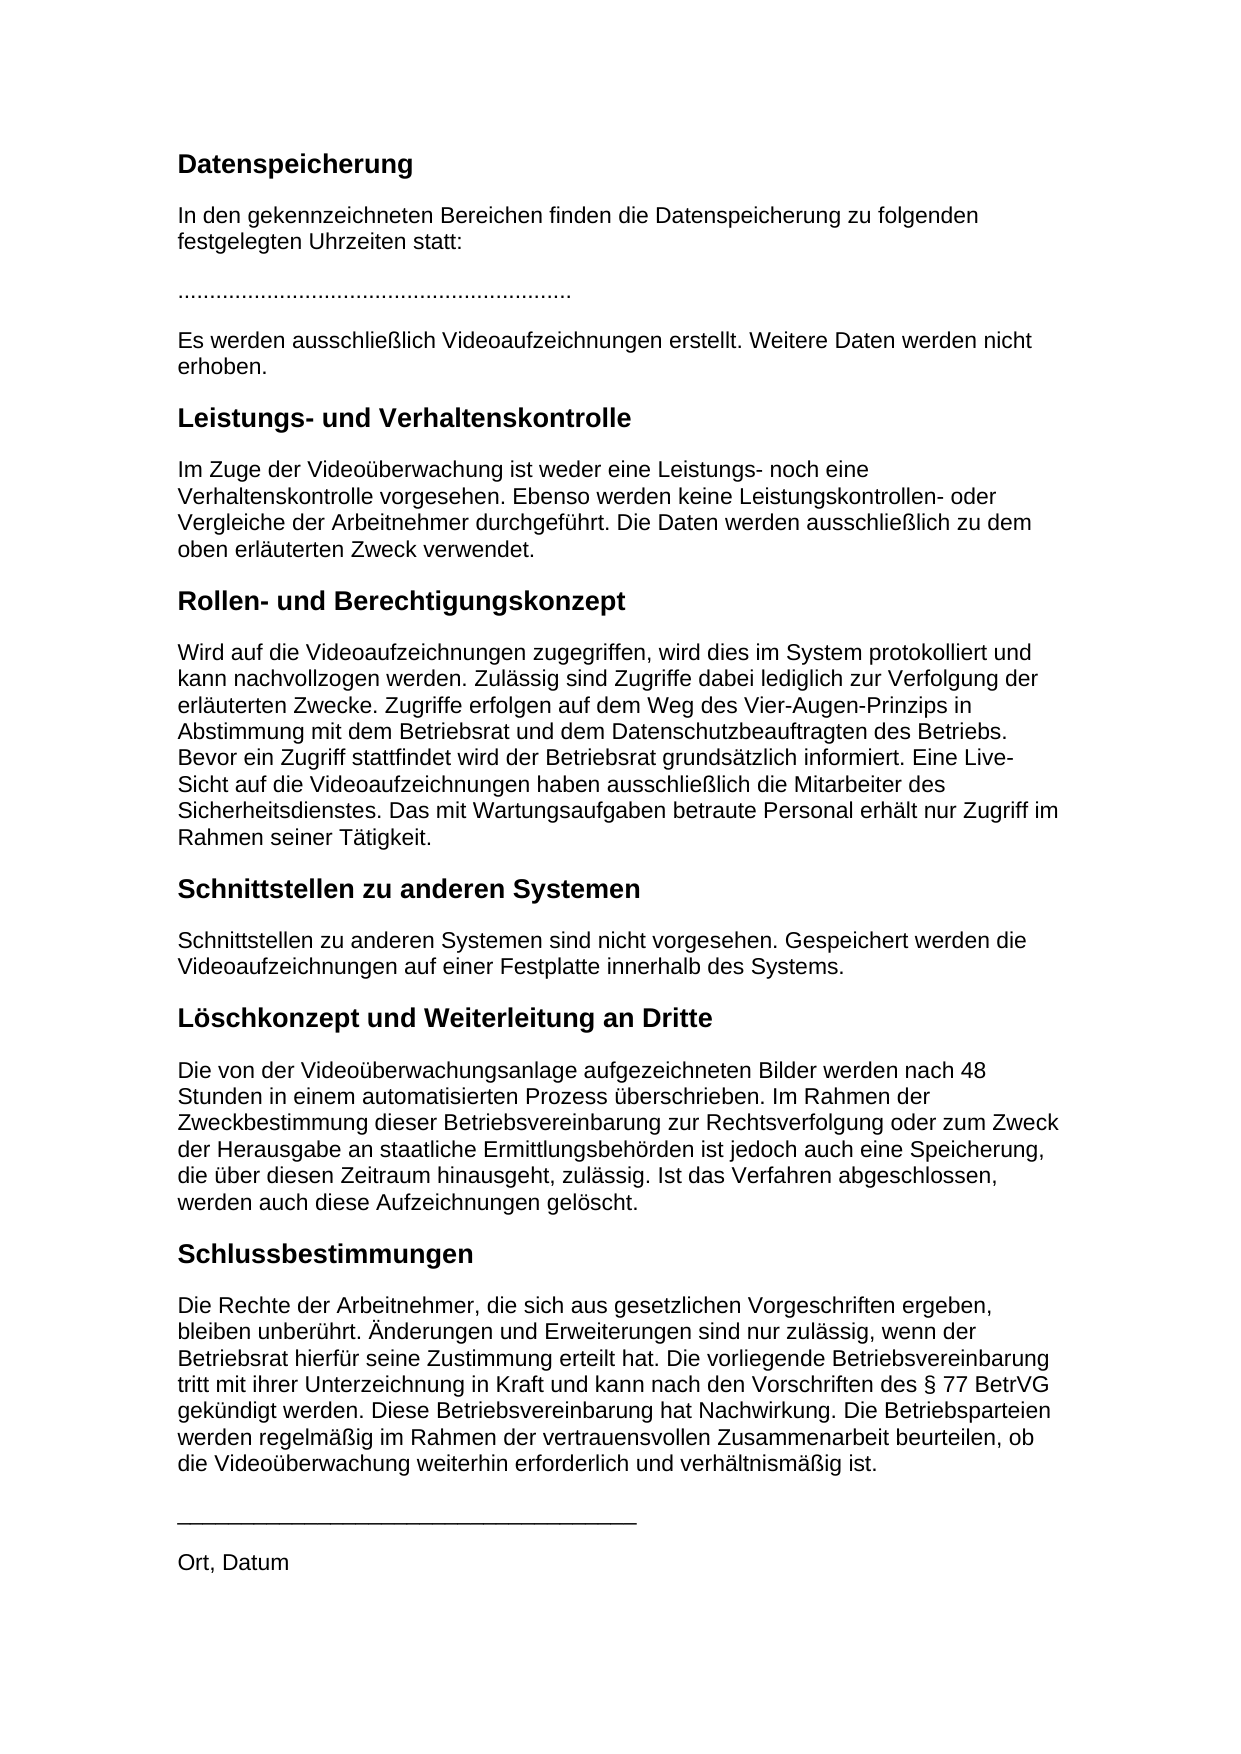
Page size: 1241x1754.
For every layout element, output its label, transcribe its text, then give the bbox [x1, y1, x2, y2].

text Löschkonzept und Weiterleitung an Dritte [177, 1002, 1063, 1034]
text Die von der Videoüberwachungsanlage aufgezeichneten Bilder werden nach 48 Stunden in einem automatisierten Prozess überschrieben. Im Rahmen der Zweckbestimmung dieser Betriebsvereinbarung zur Rechtsverfolgung oder zum Zweck der Herausgabe an staatliche Ermittlungsbehörden ist jedoch auch eine Speicherung, die über diesen Zeitraum hinausgeht, zulässig. Ist das Verfahren abgeschlossen, werden auch diese Aufzeichnungen gelöscht. [177, 1057, 1063, 1215]
text Schnittstellen zu anderen Systemen sind nicht vorgesehen. Gespeichert werden die Videoaufzeichnungen auf einer Festplatte innerhalb des Systems. [177, 927, 1063, 979]
text Ort, Datum [177, 1548, 1063, 1575]
text Datenspeicherung [177, 148, 1063, 179]
text Es werden ausschließlich Videoaufzeichnungen erstellt. Weitere Daten werden nicht erhoben. [177, 327, 1063, 379]
text In den gekennzeichneten Bereichen finden die Datenspeicherung zu folgenden festgelegten Uhrzeiten statt: [177, 202, 1063, 254]
text Rollen- und Berechtigungskonzept [177, 585, 1063, 616]
text Schnittstellen zu anderen Systemen [177, 873, 1063, 904]
text Leistungs- und Verhaltenskontrolle [177, 402, 1063, 433]
text Im Zuge der Videoüberwachung ist weder eine Leistungs- noch eine Verhaltenskontrolle vorgesehen. Ebenso werden keine Leistungskontrollen- oder Vergleiche der Arbeitnehmer durchgeführt. Die Daten werden ausschließlich zu dem oben erläuterten Zweck verwendet. [177, 456, 1063, 562]
text Die Rechte der Arbeitnehmer, die sich aus gesetzlichen Vorgeschriften ergeben, bleiben unberührt. Änderungen und Erweiterungen sind nur zulässig, wenn der Betriebsrat hierfür seine Zustimmung erteilt hat. Die vorliegende Betriebsvereinbarung tritt mit ihrer Unterzeichnung in Kraft und kann nach den Vorschriften des § 77 BetrVG gekündigt werden. Diese Betriebsvereinbarung hat Nachwirkung. Die Betriebsparteien werden regelmäßig im Rahmen der vertrauensvollen Zusammenarbeit beurteilen, ob die Videoüberwachung weiterhin erforderlich und verhältnismäßig ist. [177, 1292, 1063, 1476]
text Wird auf die Videoaufzeichnungen zugegriffen, wird dies im System protokolliert und kann nachvollzogen werden. Zulässig sind Zugriffe dabei lediglich zur Verfolgung der erläuterten Zwecke. Zugriffe erfolgen auf dem Weg des Vier-Augen-Prinzips in Abstimmung mit dem Betriebsrat und dem Datenschutzbeauftragten des Betriebs. Bevor ein Zugriff stattfindet wird der Betriebsrat grundsätzlich informiert. Eine Live-Sicht auf die Videoaufzeichnungen haben ausschließlich die Mitarbeiter des Sicherheitsdienstes. Das mit Wartungsaufgaben betraute Personal erhält nur Zugriff im Rahmen seiner Tätigkeit. [177, 639, 1063, 850]
text .............................................................. [177, 277, 1063, 304]
text Schlussbestimmungen [177, 1238, 1063, 1269]
text ____________________________________ [177, 1499, 1063, 1526]
